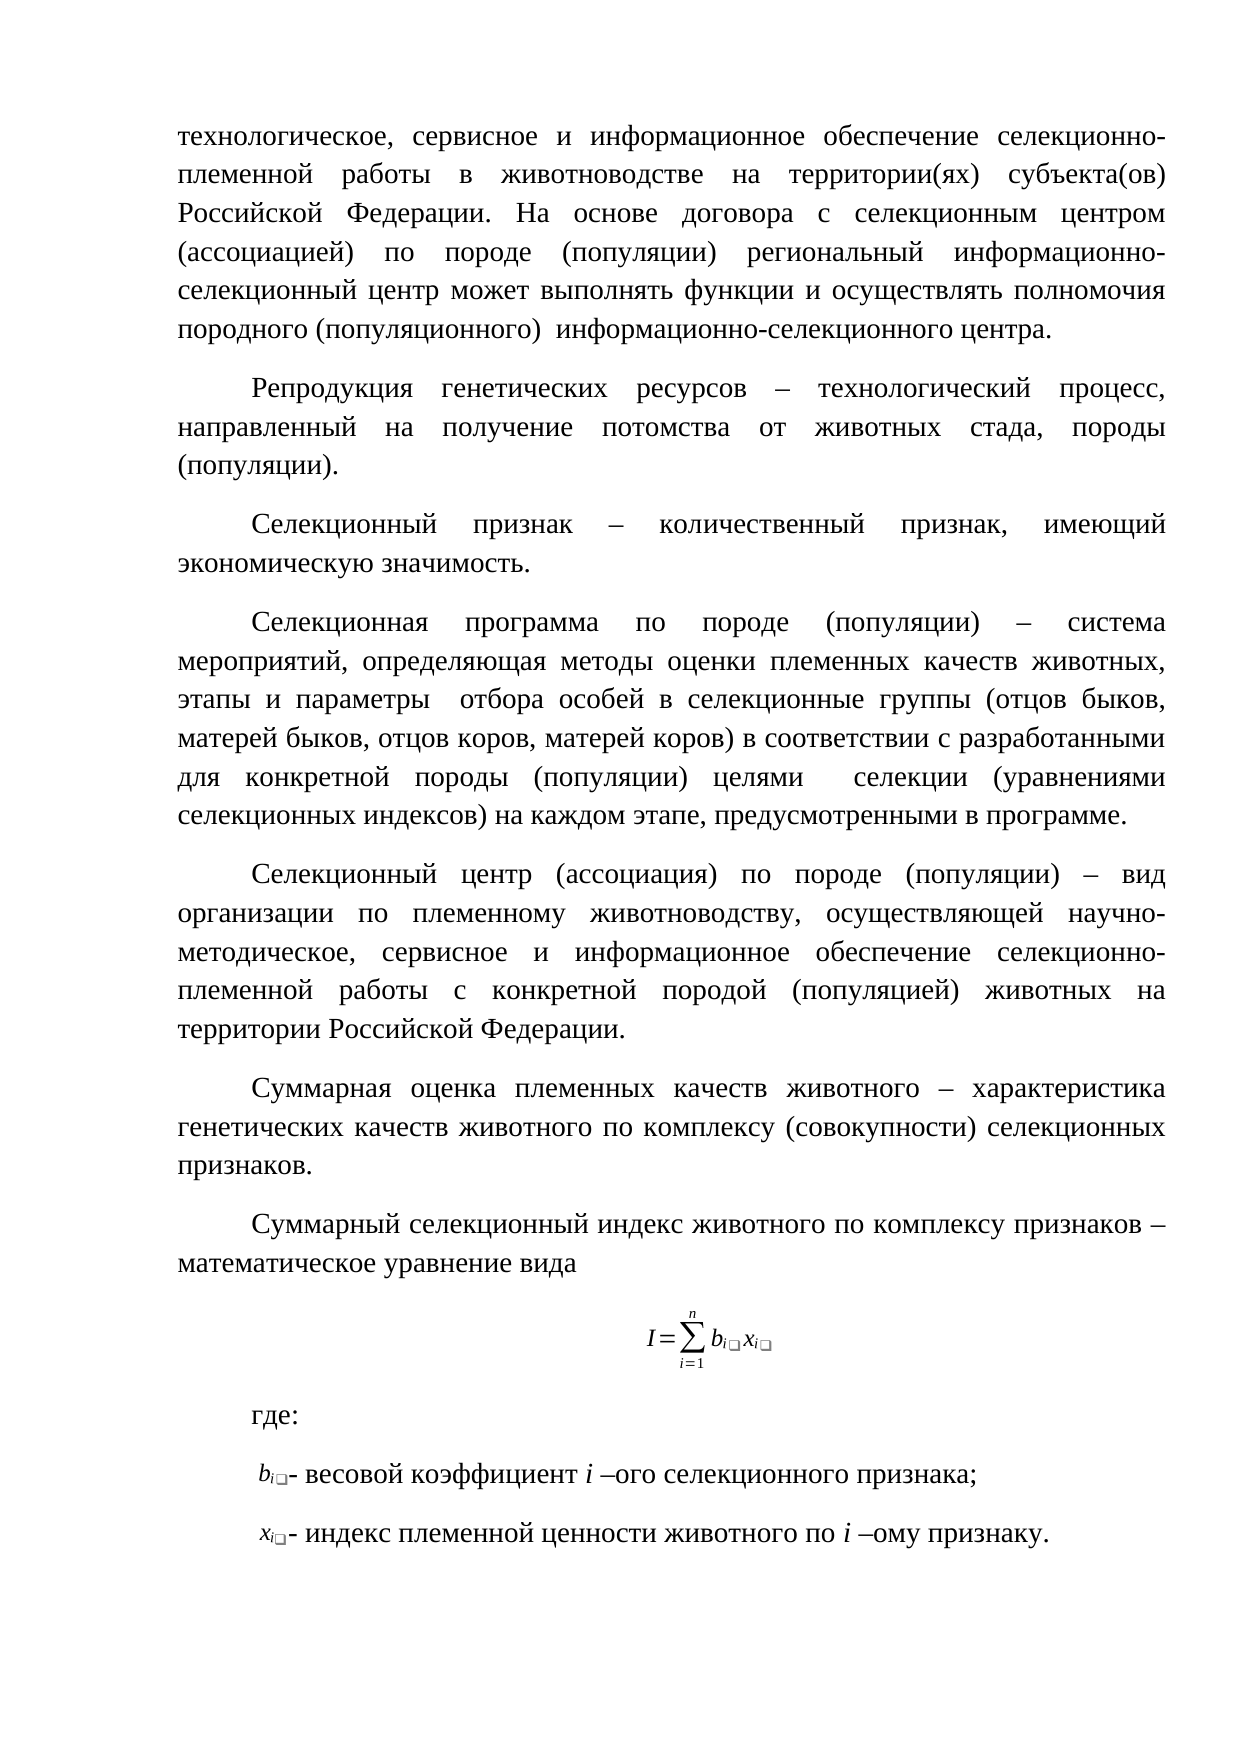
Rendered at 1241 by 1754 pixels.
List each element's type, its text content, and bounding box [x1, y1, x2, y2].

text - индекс племенной ценности животного по і –ому признаку. [177, 1516, 1167, 1549]
text Селекционная программа по породе (популяции) – система мероприятий, определяющая методы оценки племенных качеств животных, этапы и параметры отбора особей в селекционные группы (отцов быков, матерей быков, отцов коров, матерей коров) в соответствии с разработанными для конкретной породы (популяции) целями селекции (уравнениями селекционных индексов) на каждом этапе, предусмотренными в программе. [177, 604, 1167, 831]
text Репродукция генетических ресурсов – технологический процесс, направленный на получение потомства от животных стада, породы (популяции). [177, 370, 1167, 481]
text Суммарная оценка племенных качеств животного – характеристика генетических качеств животного по комплексу (совокупности) селекционных признаков. [177, 1070, 1167, 1181]
text Селекционный центр (ассоциация) по породе (популяции) – вид организации по племенному животноводству, осуществляющей научно-методическое, сервисное и информационное обеспечение селекционно-племенной работы с конкретной породой (популяцией) животных на территории Российской Федерации. [177, 857, 1167, 1044]
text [177, 118, 1167, 344]
text Селекционный признак – количественный признак, имеющий экономическую значимость. [177, 507, 1167, 579]
text где: [177, 1397, 1167, 1430]
text Суммарный селекционный индекс животного по комплексу признаков – математическое уравнение вида [177, 1207, 1167, 1279]
text - весовой коэффициент і –ого селекционного признака; [177, 1456, 1167, 1490]
